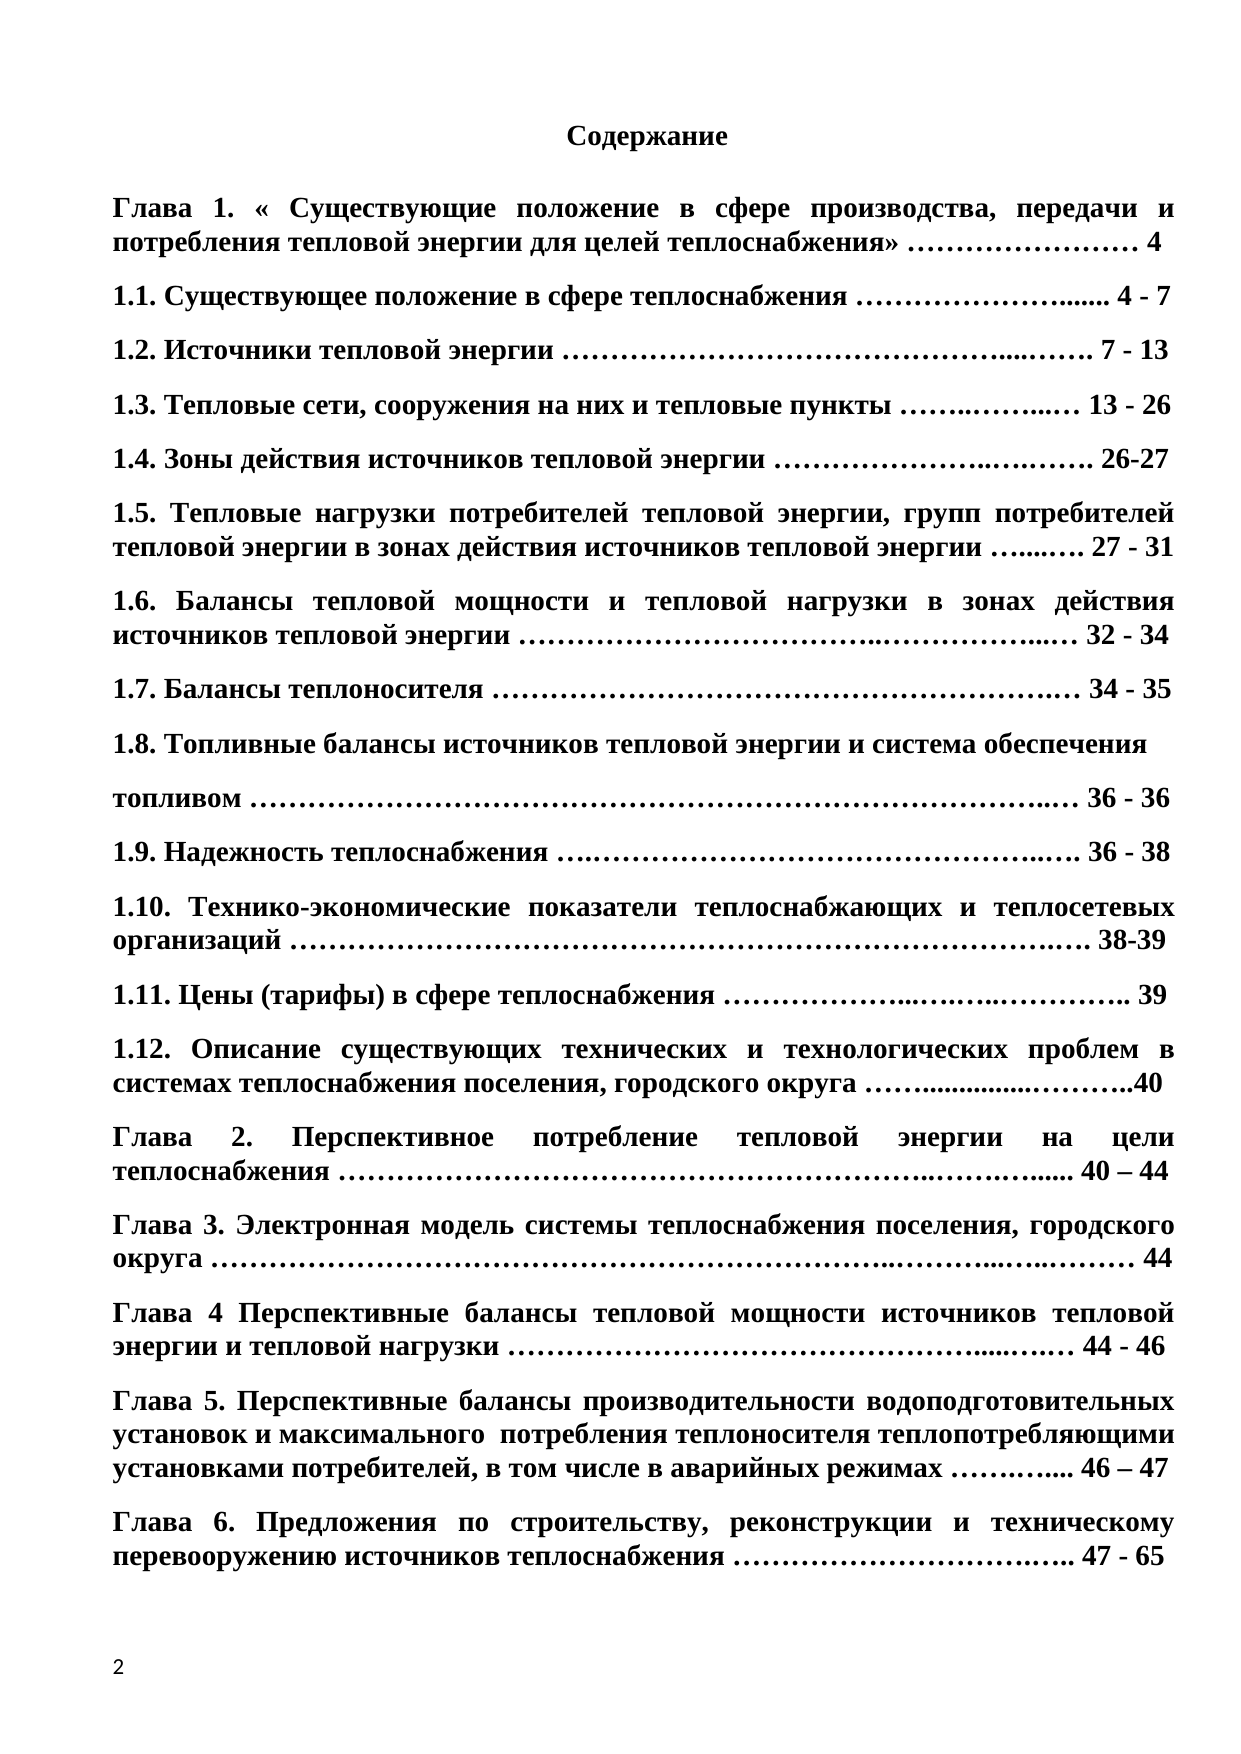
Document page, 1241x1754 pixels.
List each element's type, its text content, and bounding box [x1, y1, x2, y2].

text Глава 3. Электронная модель системы теплоснабжения поселения, городского округа ……………………………………………………………..………...…..……… 44 [112, 1207, 1176, 1274]
text 1.8. Топливные балансы источников тепловой энергии и система обеспечения [112, 726, 1176, 759]
text 1.11. Цены (тарифы) в сфере теплоснабжения ………………...….…..………….. 39 [112, 977, 1176, 1010]
text 1.1. Существующее положение в сфере теплоснабжения …………………....... 4 - 7 [112, 278, 1176, 312]
text Глава 1. « Существующие положение в сфере производства, передачи и потребления тепловой энергии для целей теплоснабжения» …………………… 4 [112, 190, 1176, 257]
text 1.3. Тепловые сети, сооружения на них и тепловые пункты ……..……...… 13 - 26 [112, 387, 1176, 420]
text Глава 6. Предложения по строительству, реконструкции и техническому перевооружению источников теплоснабжения ………………………….….. 47 - 65 [112, 1504, 1176, 1571]
text 1.9. Надежность теплоснабжения ….………………………………………..…. 36 - 38 [112, 834, 1176, 868]
text топливом ………………………………………………………………………..… 36 - 36 [112, 780, 1176, 814]
text 1.12. Описание существующих технических и технологических проблем в системах теплоснабжения поселения, городского округа ……...............………..40 [112, 1031, 1176, 1098]
text 1.5. Тепловые нагрузки потребителей тепловой энергии, групп потребителей тепловой энергии в зонах действия источников тепловой энергии …....…. 27 - 31 [112, 496, 1176, 563]
text Глава 2. Перспективное потребление тепловой энергии на цели теплоснабжения ……………………………………………………..…….…...... 40 – 44 [112, 1119, 1176, 1186]
text 1.6. Балансы тепловой мощности и тепловой нагрузки в зонах действия источников тепловой энергии ………………………………..……………...… 32 - 34 [112, 583, 1176, 651]
text Глава 5. Перспективные балансы производительности водоподготовительных установок и максимального потребления теплоносителя теплопотребляющими установками потребителей, в том числе в аварийных режимах …….….... 46 – 47 [112, 1383, 1176, 1483]
text Содержание [112, 118, 1181, 152]
text 1.10. Технико-экономические показатели теплоснабжающих и теплосетевых организаций …………………………………………………………………….…. 38-39 [112, 889, 1176, 956]
text 1.2. Источники тепловой энергии ………………………………………....……. 7 - 13 [112, 332, 1176, 366]
text 1.4. Зоны действия источников тепловой энергии …………………..….……. 26-27 [112, 441, 1176, 475]
text Глава 4 Перспективные балансы тепловой мощности источников тепловой энергии и тепловой нагрузки ………………………………………….....….… 44 - 46 [112, 1295, 1176, 1362]
text 1.7. Балансы теплоносителя ………………………………………………….… 34 - 35 [112, 671, 1176, 705]
